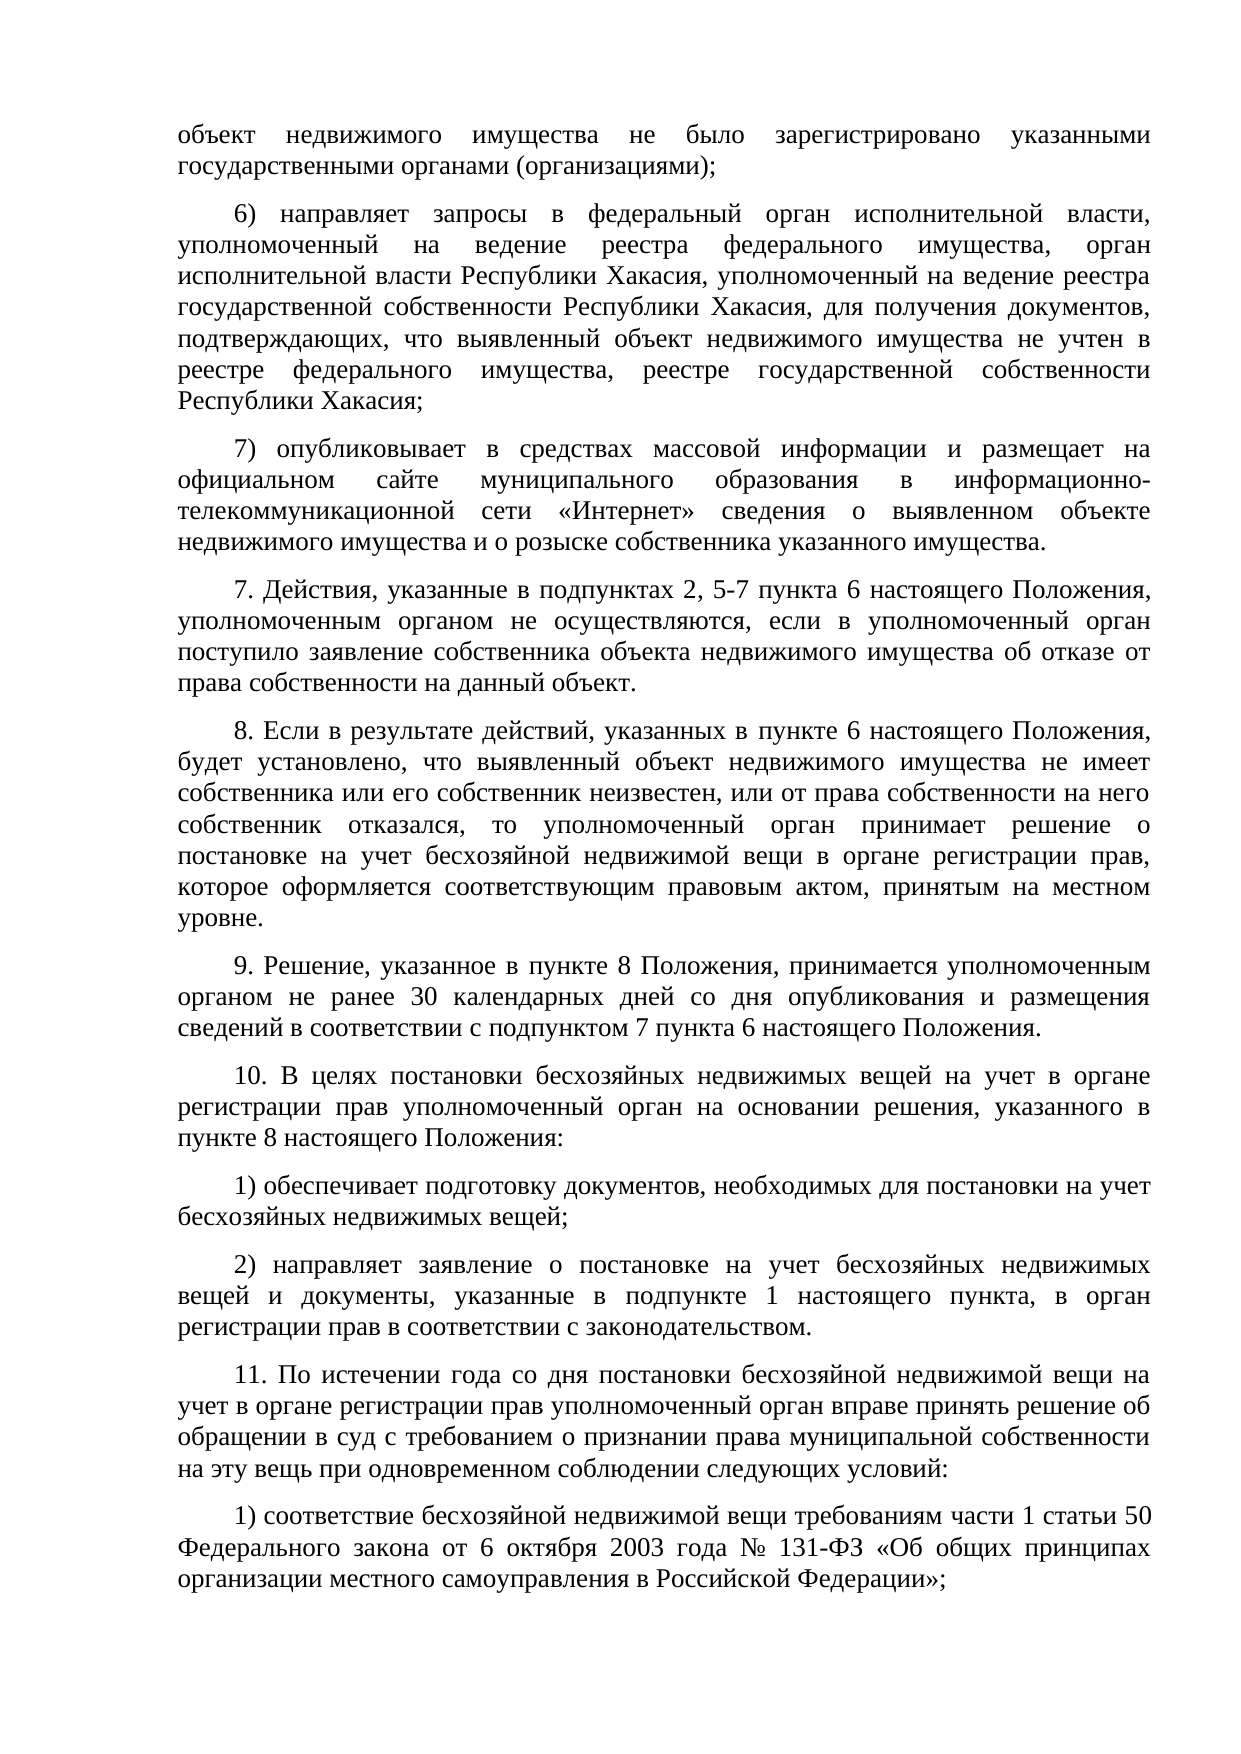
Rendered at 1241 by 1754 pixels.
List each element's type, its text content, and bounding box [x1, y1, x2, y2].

text 8. Если в результате действий, указанных в пункте 6 настоящего Положения, будет установлено, что выявленный объект недвижимого имущества не имеет собственника или его собственник неизвестен, или от права собственности на него собственник отказался, то уполномоченный орган принимает решение о постановке на учет бесхозяйной недвижимой вещи в органе регистрации прав, которое оформляется соответствующим правовым актом, принятым на местном уровне. [177, 714, 1152, 932]
text 7) опубликовывает в средствах массовой информации и размещает на официальном сайте муниципального образования в информационно-телекоммуникационной сети «Интернет» сведения о выявленном объекте недвижимого имущества и о розыске собственника указанного имущества. [177, 432, 1152, 556]
text 10. В целях постановки бесхозяйных недвижимых вещей на учет в органе регистрации прав уполномоченный орган на основании решения, указанного в пункте 8 настоящего Положения: [177, 1059, 1152, 1152]
text 1) обеспечивает подготовку документов, необходимых для постановки на учет бесхозяйных недвижимых вещей; [177, 1169, 1152, 1231]
text 7. Действия, указанные в подпунктах 2, 5-7 пункта 6 настоящего Положения, уполномоченным органом не осуществляются, если в уполномоченный орган поступило заявление собственника объекта недвижимого имущества об отказе от права собственности на данный объект. [177, 573, 1152, 698]
text 1) соответствие бесхозяйной недвижимой вещи требованиям части 1 статьи 50 Федерального закона от 6 октября 2003 года № 131-ФЗ «Об общих принципах организации местного самоуправления в Российской Федерации»; [177, 1499, 1152, 1593]
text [177, 118, 1152, 180]
text 9. Решение, указанное в пункте 8 Положения, принимается уполномоченным органом не ранее 30 календарных дней со дня опубликования и размещения сведений в соответствии с подпунктом 7 пункта 6 настоящего Положения. [177, 949, 1152, 1042]
text 6) направляет запросы в федеральный орган исполнительной власти, уполномоченный на ведение реестра федерального имущества, орган исполнительной власти Республики Хакасия, уполномоченный на ведение реестра государственной собственности Республики Хакасия, для получения документов, подтверждающих, что выявленный объект недвижимого имущества не учтен в реестре федерального имущества, реестре государственной собственности Республики Хакасия; [177, 197, 1152, 415]
text 2) направляет заявление о постановке на учет бесхозяйных недвижимых вещей и документы, указанные в подпункте 1 настоящего пункта, в орган регистрации прав в соответствии с законодательством. [177, 1248, 1152, 1342]
text 11. По истечении года со дня постановки бесхозяйной недвижимой вещи на учет в органе регистрации прав уполномоченный орган вправе принять решение об обращении в суд с требованием о признании права муниципальной собственности на эту вещь при одновременном соблюдении следующих условий: [177, 1358, 1152, 1483]
